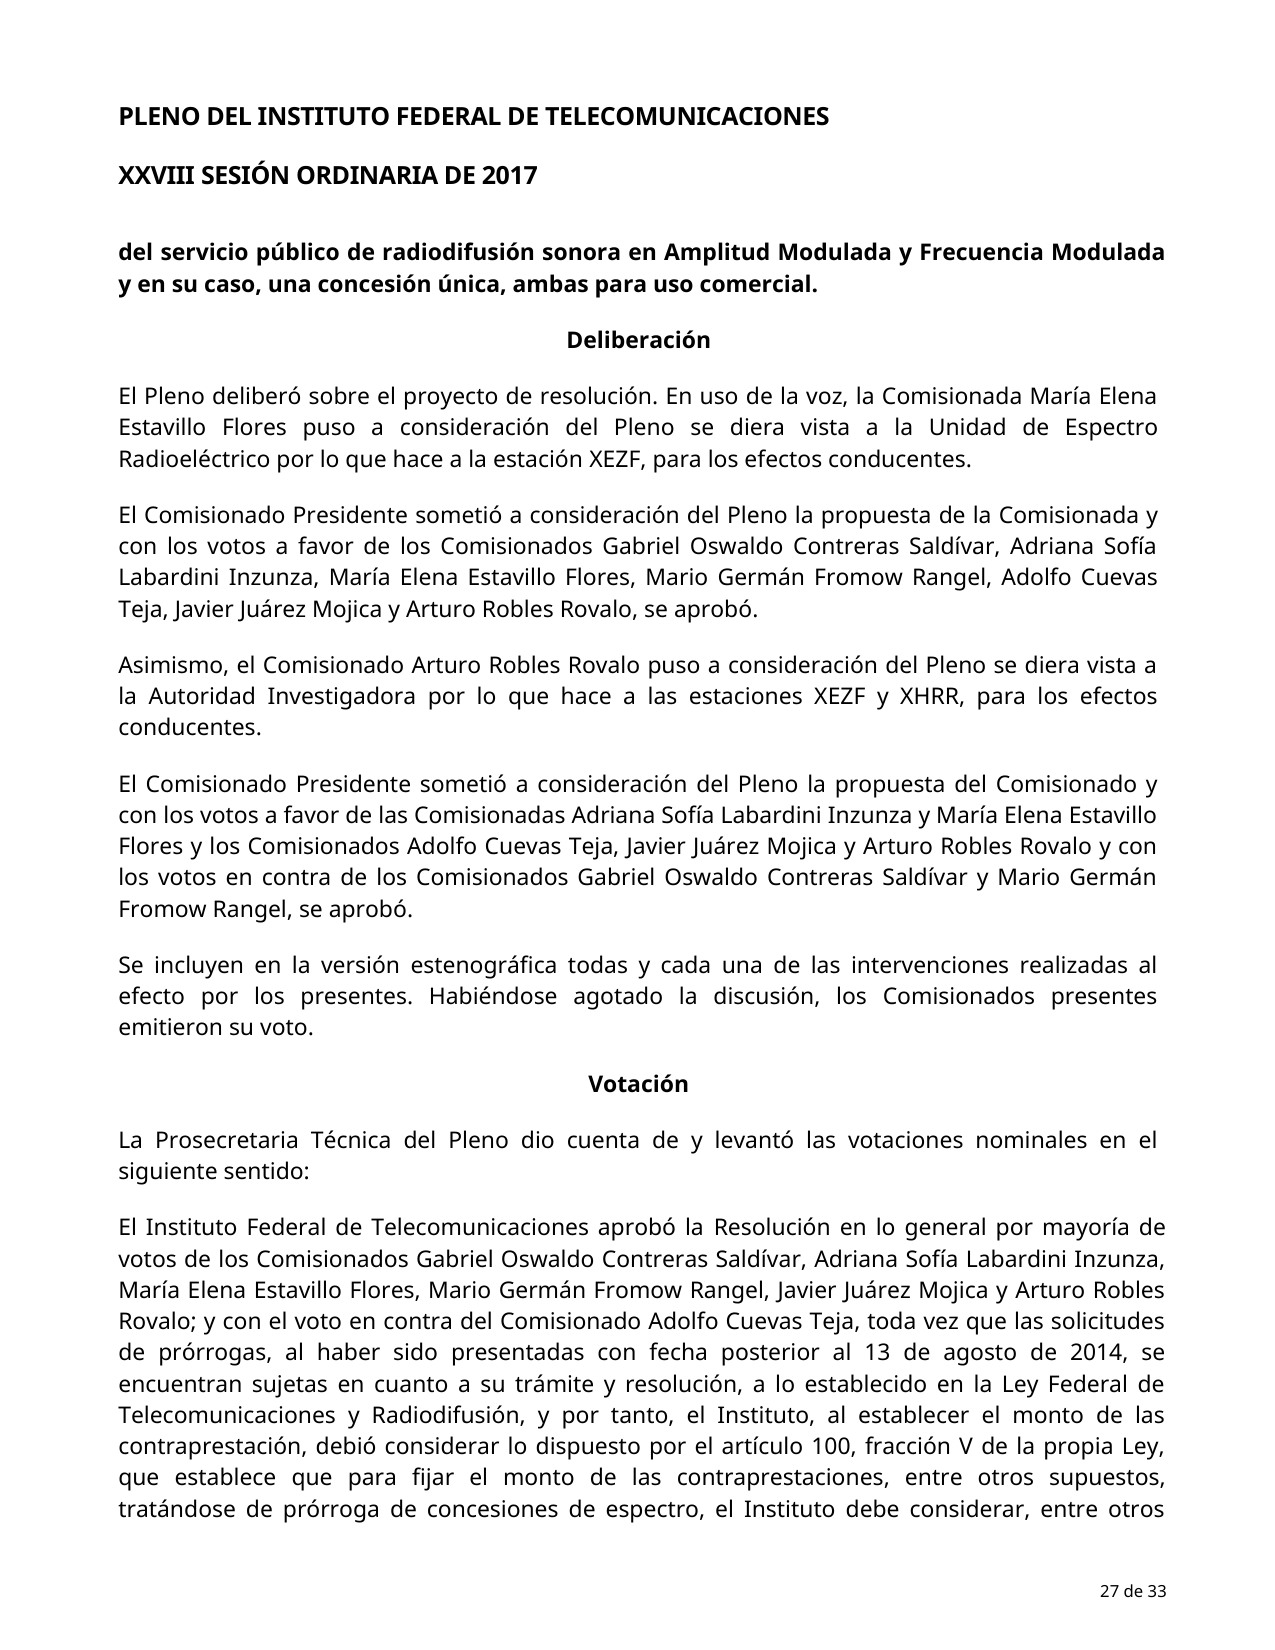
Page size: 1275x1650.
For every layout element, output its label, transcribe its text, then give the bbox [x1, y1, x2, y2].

text Se incluyen en la versión estenográfica todas y cada una de las intervenciones realizadas al efecto por los presentes. Habiéndose agotado la discusión, los Comisionados presentes emitieron su voto. [118, 949, 1159, 1042]
text Votación [118, 1067, 1159, 1099]
text Deliberación [118, 324, 1159, 355]
text El Comisionado Presidente sometió a consideración del Pleno la propuesta de la Comisionada y con los votos a favor de los Comisionados Gabriel Oswaldo Contreras Saldívar, Adriana Sofía Labardini Inzunza, María Elena Estavillo Flores, Mario Germán Fromow Rangel, Adolfo Cuevas Teja, Javier Juárez Mojica y Arturo Robles Rovalo, se aprobó. [118, 499, 1159, 624]
text Asimismo, el Comisionado Arturo Robles Rovalo puso a consideración del Pleno se diera vista a la Autoridad Investigadora por lo que hace a las estaciones XEZF y XHRR, para los efectos conducentes. [118, 649, 1159, 742]
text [118, 1211, 1166, 1524]
text El Comisionado Presidente sometió a consideración del Pleno la propuesta del Comisionado y con los votos a favor de las Comisionadas Adriana Sofía Labardini Inzunza y María Elena Estavillo Flores y los Comisionados Adolfo Cuevas Teja, Javier Juárez Mojica y Arturo Robles Rovalo y con los votos en contra de los Comisionados Gabriel Oswaldo Contreras Saldívar y Mario Germán Fromow Rangel, se aprobó. [118, 767, 1159, 924]
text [118, 236, 1166, 299]
text El Pleno deliberó sobre el proyecto de resolución. En uso de la voz, la Comisionada María Elena Estavillo Flores puso a consideración del Pleno se diera vista a la Unidad de Espectro Radioeléctrico por lo que hace a la estación XEZF, para los efectos conducentes. [118, 380, 1159, 474]
text La Prosecretaria Técnica del Pleno dio cuenta de y levantó las votaciones nominales en el siguiente sentido: [118, 1124, 1159, 1186]
